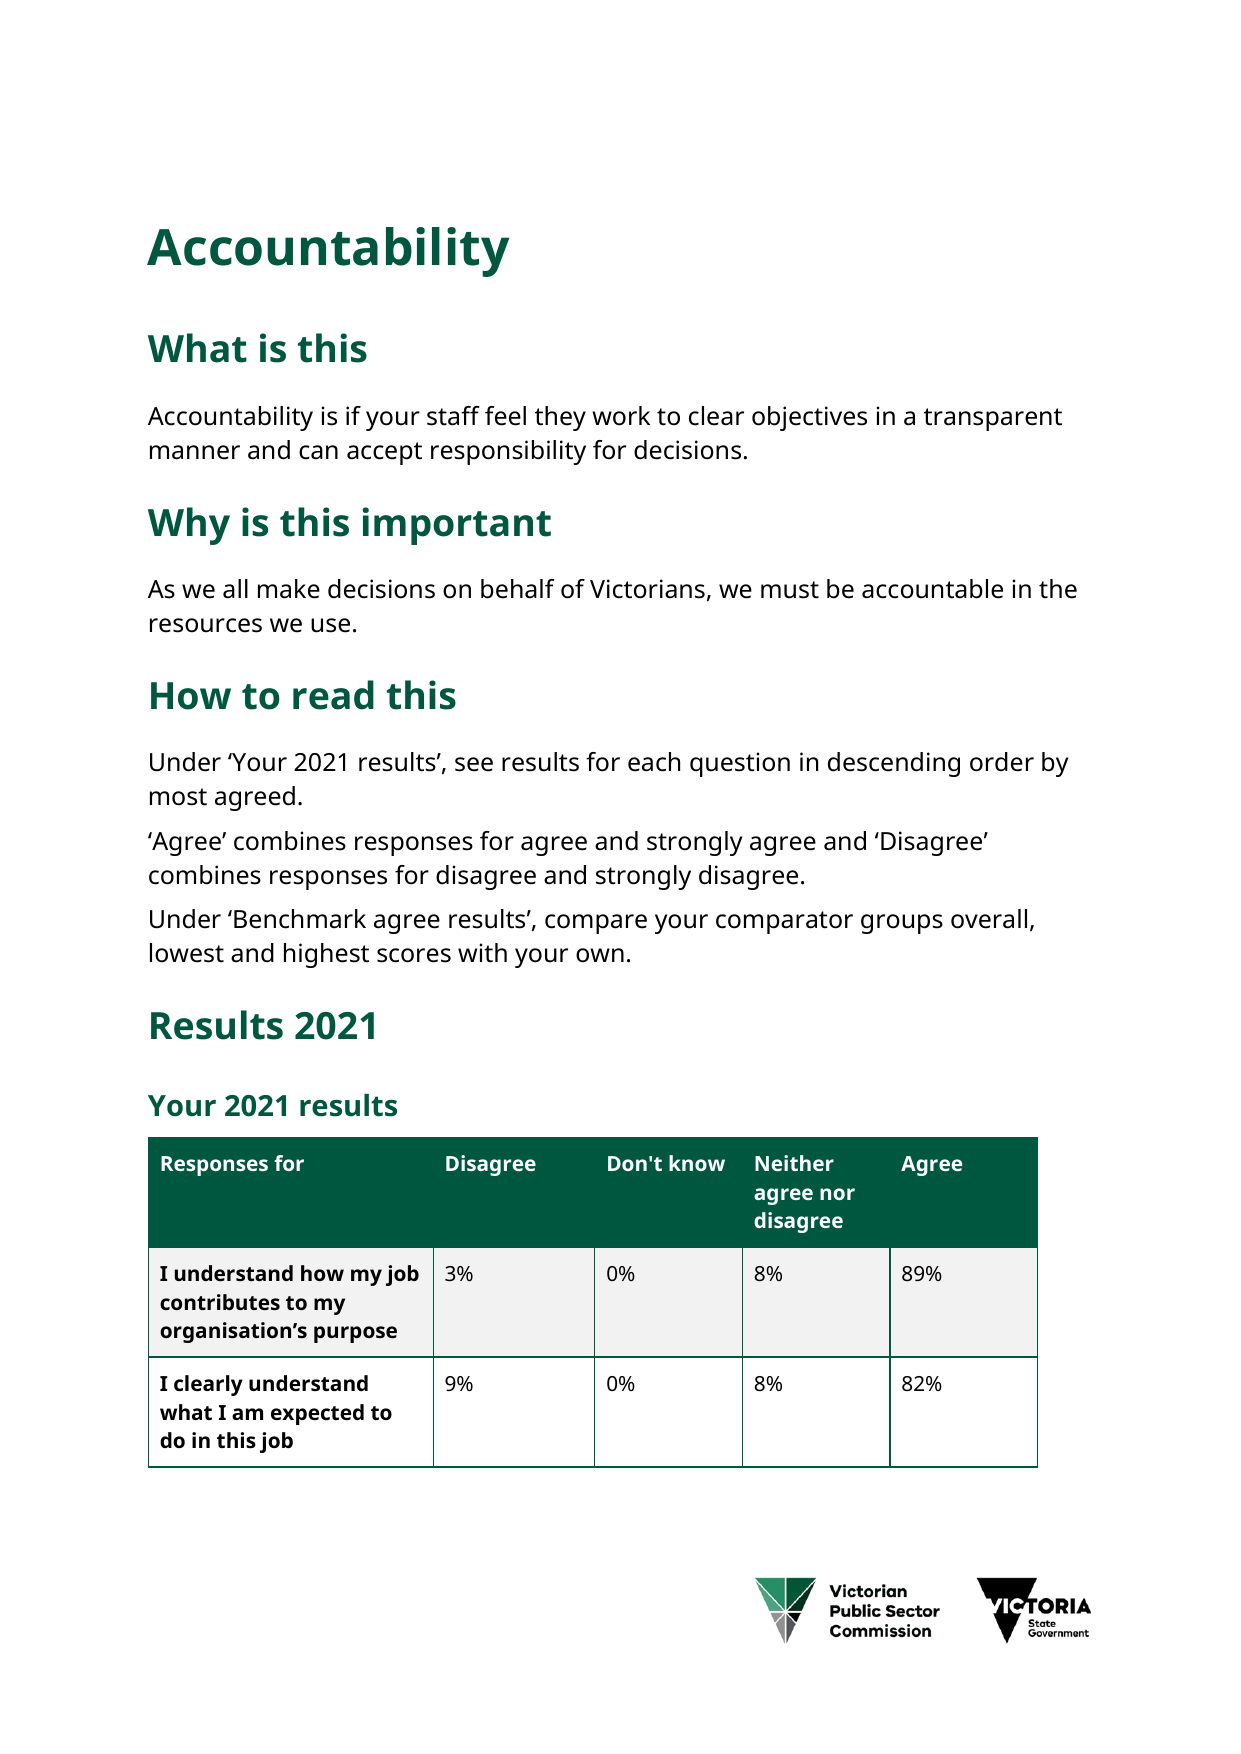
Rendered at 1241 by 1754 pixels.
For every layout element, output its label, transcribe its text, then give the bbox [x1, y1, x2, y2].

text Under ‘Your 2021 results’, see results for each question in descending order by most agreed. [148, 745, 1092, 813]
picture [754, 1577, 1093, 1645]
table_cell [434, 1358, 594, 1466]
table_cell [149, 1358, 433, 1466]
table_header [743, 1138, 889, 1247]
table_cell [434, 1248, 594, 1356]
text As we all make decisions on behalf of Victorians, we must be accountable in the resources we use. [148, 572, 1092, 640]
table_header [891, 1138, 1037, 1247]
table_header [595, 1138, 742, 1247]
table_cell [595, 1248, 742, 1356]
text Under ‘Benchmark agree results’, compare your comparator groups overall, lowest and highest scores with your own. [148, 902, 1092, 970]
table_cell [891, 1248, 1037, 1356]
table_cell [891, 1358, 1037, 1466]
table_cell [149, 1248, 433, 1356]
subtitle How to read this [148, 669, 1092, 720]
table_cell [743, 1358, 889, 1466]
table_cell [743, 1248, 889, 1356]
text ‘Agree’ combines responses for agree and strongly agree and ‘Disagree’ combines responses for disagree and strongly disagree. [148, 823, 1092, 891]
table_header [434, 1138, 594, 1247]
subtitle Accountability [148, 212, 1092, 280]
subtitle What is this [148, 323, 1092, 374]
subtitle Results 2021 [148, 999, 1092, 1050]
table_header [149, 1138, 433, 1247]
subtitle Why is this important [148, 496, 1092, 547]
text Accountability is if your staff feel they work to clear objectives in a transparent manner and can accept responsibility for decisions. [148, 398, 1092, 467]
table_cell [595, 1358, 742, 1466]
subtitle Your 2021 results [148, 1085, 1092, 1125]
